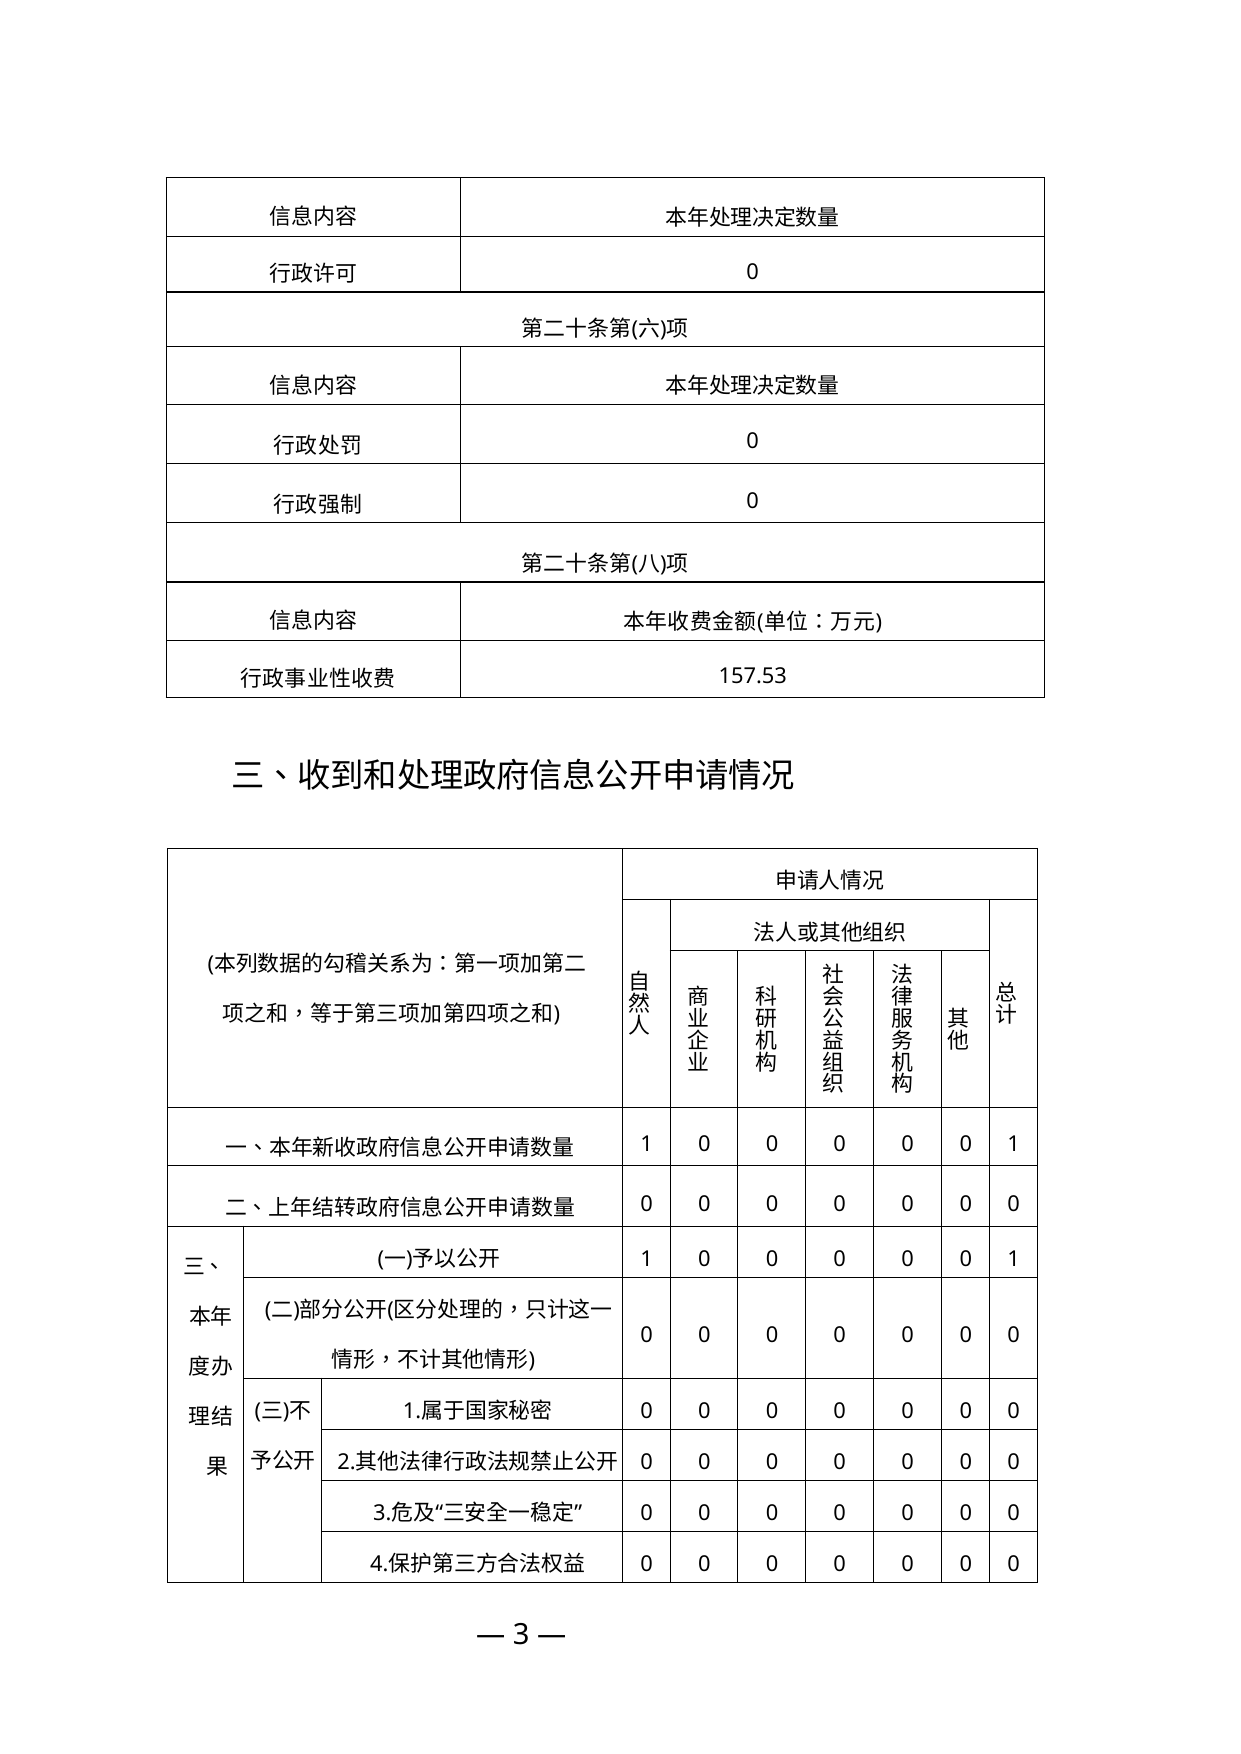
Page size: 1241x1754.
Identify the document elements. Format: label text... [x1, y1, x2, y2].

table_cell 第二十条第(八)项 [167, 523, 1044, 581]
table_header (本列数据的勾稽关系为：第一项加第二项之和，等于第三项加第四项之和) [168, 849, 622, 1107]
table_cell 总计 [990, 900, 1037, 1107]
table_cell 2.其他法律行政法规禁止公开 [322, 1430, 622, 1480]
table_cell 0 [806, 1532, 873, 1582]
table_cell 0 [671, 1278, 737, 1378]
table_cell 0 [874, 1430, 941, 1480]
table_cell 0 [806, 1227, 873, 1277]
table_cell 0 [942, 1379, 989, 1429]
table_cell 0 [874, 1278, 941, 1378]
table_cell 0 [738, 1278, 805, 1378]
table_cell (一)予以公开 [244, 1227, 622, 1277]
table_cell 0 [990, 1532, 1037, 1582]
table_cell 0 [874, 1481, 941, 1531]
table_cell 0 [942, 1430, 989, 1480]
table_cell 信息内容 [167, 583, 460, 639]
table_cell 其他 [942, 951, 989, 1107]
table_cell 0 [806, 1379, 873, 1429]
table_cell 法人或其他组织 [671, 900, 989, 950]
table_cell 0 [671, 1532, 737, 1582]
table_cell 0 [461, 464, 1044, 522]
table_cell 信息内容 [167, 347, 460, 404]
table_cell 0 [738, 1532, 805, 1582]
table_cell 0 [738, 1430, 805, 1480]
table_cell 0 [990, 1481, 1037, 1531]
text 三、收到和处理政府信息公开申请情况 [165, 748, 1087, 798]
table_cell (二)部分公开(区分处理的，只计这一情形，不计其他情形) [244, 1278, 622, 1378]
table_cell 0 [874, 1227, 941, 1277]
table_cell 0 [461, 405, 1044, 463]
table_cell 0 [942, 1166, 989, 1226]
table_cell 1 [990, 1108, 1037, 1165]
table_cell 一、本年新收政府信息公开申请数量 [168, 1108, 622, 1165]
table_cell 二、上年结转政府信息公开申请数量 [168, 1166, 622, 1226]
table_cell 0 [738, 1481, 805, 1531]
table_cell (三)不予公开 [244, 1379, 321, 1582]
table_cell 0 [942, 1532, 989, 1582]
table_cell 0 [874, 1166, 941, 1226]
table_cell 0 [942, 1481, 989, 1531]
table_cell 0 [738, 1166, 805, 1226]
table_cell 社会公益组织 [806, 951, 873, 1107]
table_header 申请人情况 [623, 849, 1037, 899]
table_cell 3.危及“三安全一稳定” [322, 1481, 622, 1531]
table_cell 本年收费金额(单位：万元) [461, 583, 1044, 639]
table_cell 行政事业性收费 [167, 641, 460, 697]
table_cell 本年处理决定数量 [461, 178, 1044, 236]
table_cell 0 [623, 1278, 670, 1378]
table_cell 0 [461, 237, 1044, 291]
table_cell 0 [806, 1481, 873, 1531]
table_cell 0 [623, 1532, 670, 1582]
table_cell 0 [671, 1430, 737, 1480]
table_cell 三、 本年 度办 理结 果 [168, 1227, 243, 1582]
table_cell 信息内容 [167, 178, 460, 236]
table_cell 1.属于国家秘密 [322, 1379, 622, 1429]
table_cell 1 [623, 1108, 670, 1165]
table_cell 本年处理决定数量 [461, 347, 1044, 404]
table_cell 0 [671, 1227, 737, 1277]
table_cell 0 [671, 1481, 737, 1531]
table_cell 4.保护第三方合法权益 [322, 1532, 622, 1582]
table_cell 科研机构 [738, 951, 805, 1107]
table_cell 0 [806, 1166, 873, 1226]
table_cell 自然人 [623, 900, 670, 1107]
table_cell 0 [874, 1532, 941, 1582]
table_cell 0 [942, 1227, 989, 1277]
table_cell 0 [671, 1166, 737, 1226]
table_cell 0 [806, 1108, 873, 1165]
table_cell 157.53 [461, 641, 1044, 697]
table_cell 0 [806, 1430, 873, 1480]
table_cell 第二十条第(六)项 [167, 293, 1044, 346]
table_cell 1 [623, 1227, 670, 1277]
table_cell 1 [990, 1227, 1037, 1277]
table_cell 0 [874, 1379, 941, 1429]
table_cell 0 [990, 1166, 1037, 1226]
table_cell 0 [806, 1278, 873, 1378]
table_cell 0 [942, 1108, 989, 1165]
table_cell 0 [738, 1379, 805, 1429]
table_cell 行政处罚 [167, 405, 460, 463]
table_cell 0 [671, 1379, 737, 1429]
table_cell 0 [671, 1108, 737, 1165]
table_cell 法律服务机构 [874, 951, 941, 1107]
table_cell 0 [623, 1166, 670, 1226]
table_cell 0 [623, 1379, 670, 1429]
table_cell 0 [990, 1430, 1037, 1480]
table_cell 商业企业 [671, 951, 737, 1107]
table_cell 0 [990, 1278, 1037, 1378]
table_cell 0 [874, 1108, 941, 1165]
table_cell 0 [738, 1227, 805, 1277]
table_cell 0 [738, 1108, 805, 1165]
table_cell 0 [942, 1278, 989, 1378]
table_cell 0 [623, 1430, 670, 1480]
table_cell 行政强制 [167, 464, 460, 522]
table_cell 行政许可 [167, 237, 460, 291]
table_cell 0 [623, 1481, 670, 1531]
table_cell 0 [990, 1379, 1037, 1429]
